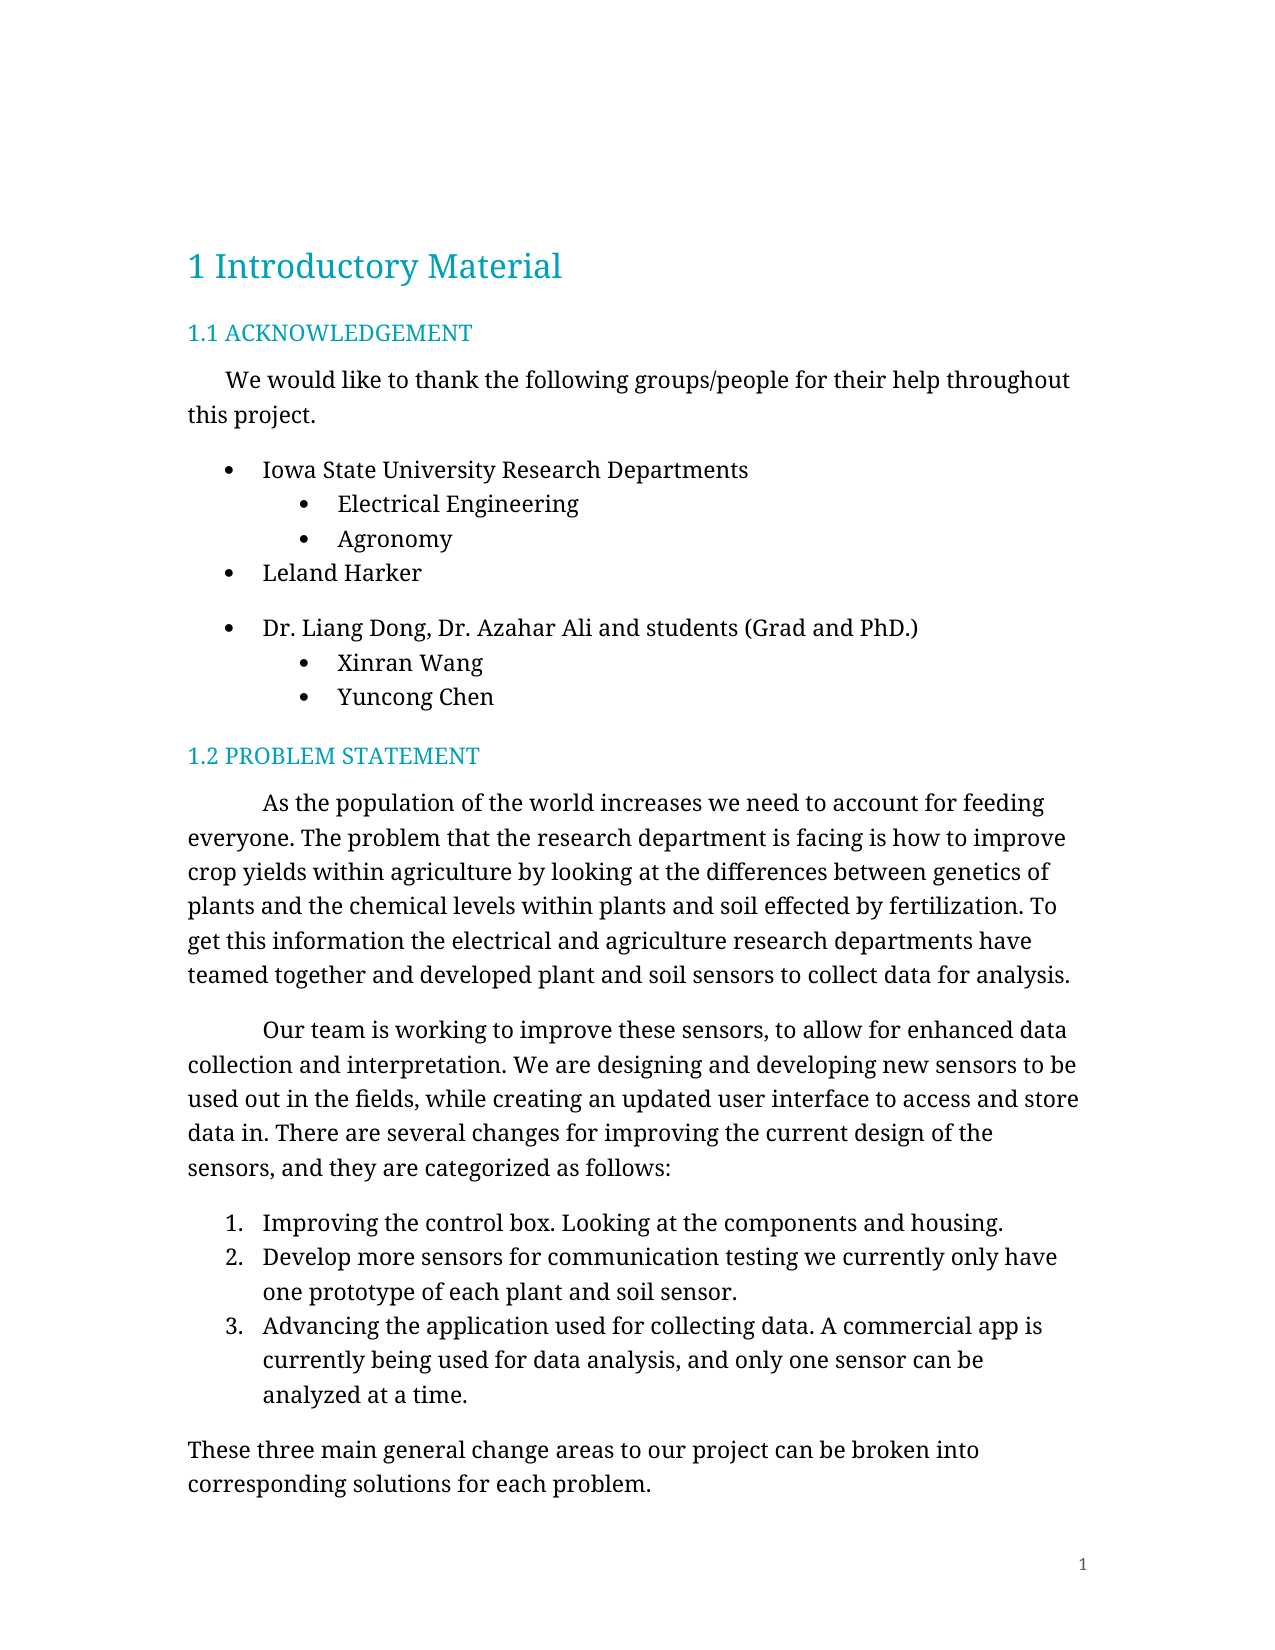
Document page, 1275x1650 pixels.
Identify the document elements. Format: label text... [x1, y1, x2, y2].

subtitle 1.2 problem Statement [187, 740, 1087, 772]
list Develop more sensors for communication testing we currently only have one prototype of each plant and soil sensor. [225, 1241, 1087, 1307]
list Agronomy [300, 523, 1087, 554]
list Xinran Wang [300, 647, 1087, 678]
subtitle 1 Introductory Material [187, 242, 1087, 288]
text We would like to thank the following groups/people for their help throughout this project. [187, 364, 1087, 430]
list Electrical Engineering [300, 488, 1087, 519]
list Dr. Liang Dong, Dr. Azahar Ali and students (Grad and PhD.) [225, 612, 1087, 643]
list Improving the control box. Looking at the components and housing. [225, 1207, 1087, 1238]
text Our team is working to improve these sensors, to allow for enhanced data collection and interpretation. We are designing and developing new sensors to be used out in the fields, while creating an updated user interface to access and store data in. There are several changes for improving the current design of the sensors, and they are categorized as follows: [187, 1014, 1087, 1183]
text As the population of the world increases we need to account for feeding everyone. The problem that the research department is facing is how to improve crop yields within agriculture by looking at the differences between genetics of plants and the chemical levels within plants and soil effected by fertilization. To get this information the electrical and agriculture research departments have teamed together and developed plant and soil sensors to collect data for analysis. [187, 787, 1087, 990]
list Advancing the application used for collecting data. A commercial app is currently being used for data analysis, and only one sensor can be analyzed at a time. [225, 1310, 1087, 1410]
list Yuncong Chen [300, 681, 1087, 712]
list Iowa State University Research Departments [225, 454, 1087, 485]
text These three main general change areas to our project can be broken into corresponding solutions for each problem. [187, 1434, 1087, 1500]
subtitle 1.1 Acknowledgement [187, 317, 1087, 349]
list Leland Harker [225, 557, 1087, 588]
